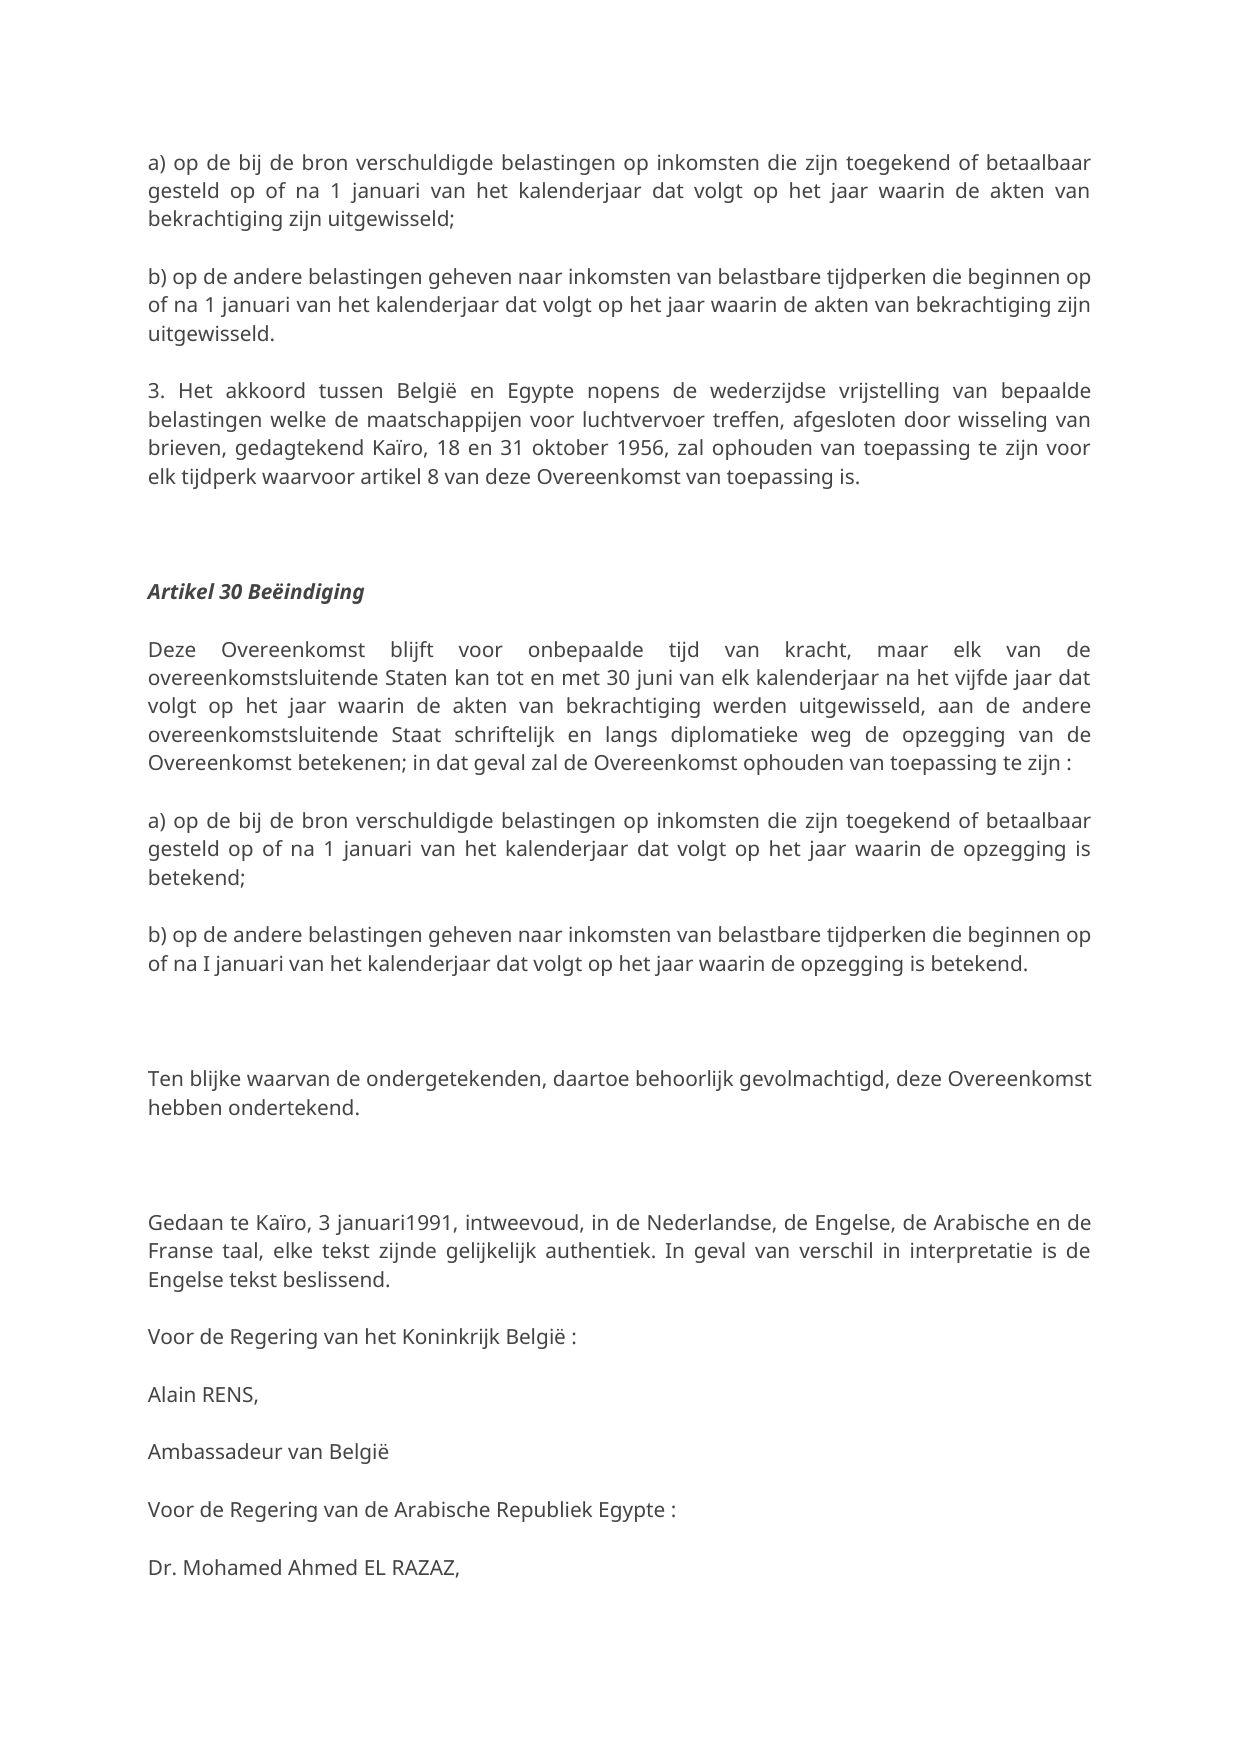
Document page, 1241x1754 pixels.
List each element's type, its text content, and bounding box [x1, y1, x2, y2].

text a) op de bij de bron verschuldigde belastingen op inkomsten die zijn toegekend of betaalbaar gesteld op of na 1 januari van het kalenderjaar dat volgt op het jaar waarin de akten van bekrachtiging zijn uitgewisseld; [148, 148, 1093, 233]
text Ten blijke waarvan de ondergetekenden, daartoe behoorlijk gevolmachtigd, deze Overeenkomst hebben ondertekend. [148, 1064, 1093, 1121]
text Deze Overeenkomst blijft voor onbepaalde tijd van kracht, maar elk van de overeenkomstsluitende Staten kan tot en met 30 juni van elk kalenderjaar na het vijfde jaar dat volgt op het jaar waarin de akten van bekrachtiging werden uitgewisseld, aan de andere overeenkomstsluitende Staat schriftelijk en langs diplomatieke weg de opzegging van de Overeenkomst betekenen; in dat geval zal de Overeenkomst ophouden van toepassing te zijn : [148, 635, 1093, 777]
text b) op de andere belastingen geheven naar inkomsten van belastbare tijdperken die beginnen op of na I januari van het kalenderjaar dat volgt op het jaar waarin de opzegging is betekend. [148, 921, 1093, 977]
text 3. Het akkoord tussen België en Egypte nopens de wederzijdse vrijstelling van bepaalde belastingen welke de maatschappijen voor luchtvervoer treffen, afgesloten door wisseling van brieven, gedagtekend Kaïro, 18 en 31 oktober 1956, zal ophouden van toepassing te zijn voor elk tijdperk waarvoor artikel 8 van deze Overeenkomst van toepassing is. [148, 377, 1093, 490]
text b) op de andere belastingen geheven naar inkomsten van belastbare tijdperken die beginnen op of na 1 januari van het kalenderjaar dat volgt op het jaar waarin de akten van bekrachtiging zijn uitgewisseld. [148, 262, 1093, 347]
text a) op de bij de bron verschuldigde belastingen op inkomsten die zijn toegekend of betaalbaar gesteld op of na 1 januari van het kalenderjaar dat volgt op het jaar waarin de opzegging is betekend; [148, 806, 1093, 891]
text Voor de Regering van de Arabische Republiek Egypte : [148, 1495, 1093, 1523]
text Ambassadeur van België [148, 1437, 1093, 1466]
text Gedaan te Kaïro, 3 januari1991, intweevoud, in de Nederlandse, de Engelse, de Arabische en de Franse taal, elke tekst zijnde gelijkelijk authentiek. In geval van verschil in interpretatie is de Engelse tekst beslissend. [148, 1208, 1093, 1293]
text Voor de Regering van het Koninkrijk België : [148, 1322, 1093, 1351]
text Artikel 30 Beëindiging [148, 577, 1093, 606]
text Dr. Mohamed Ahmed EL RAZAZ, [148, 1553, 1093, 1581]
text Alain RENS, [148, 1380, 1093, 1408]
